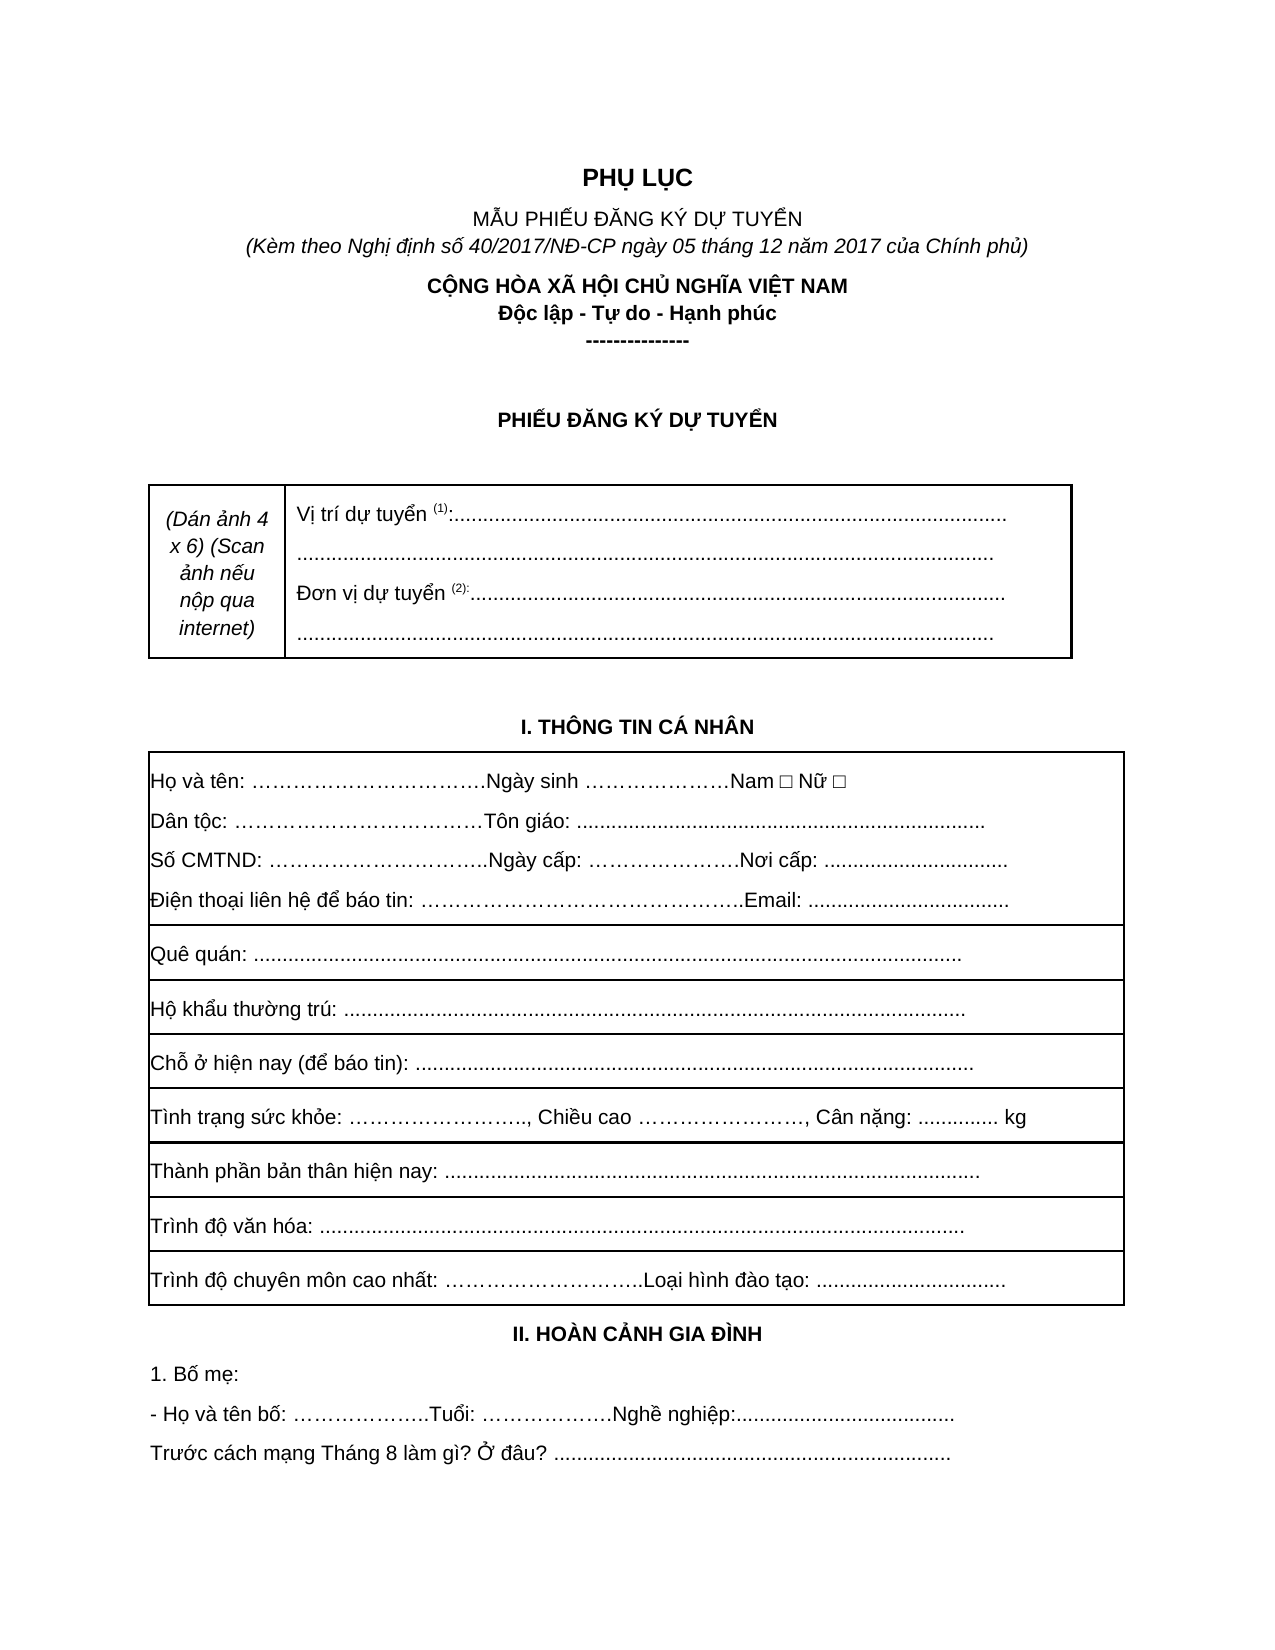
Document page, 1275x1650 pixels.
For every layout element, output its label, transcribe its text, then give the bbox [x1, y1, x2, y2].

text PHIẾU ĐĂNG KÝ DỰ TUYỂN [150, 404, 1125, 432]
table_cell Thành phần bản thân hiện nay: ............................................................................................. [150, 1144, 1123, 1196]
table_cell Chỗ ở hiện nay (để báo tin): ................................................................................................. [150, 1035, 1123, 1087]
table_cell Trình độ chuyên môn cao nhất: ………………………..Loại hình đào tạo: ................................. [150, 1252, 1123, 1304]
text II. HOÀN CẢNH GIA ĐÌNH [150, 1319, 1125, 1346]
table_header Vị trí dự tuyển (1):................................................................................................ ......................................................................................................................... Đơn vị dự tuyển (2):............................................................................................. ......................................................................................................................... [286, 486, 1070, 657]
table_cell Trình độ văn hóa: ................................................................................................................ [150, 1198, 1123, 1250]
text Trước cách mạng Tháng 8 làm gì? Ở đâu? ..................................................................... [150, 1438, 1125, 1465]
text PHỤ LỤC [150, 162, 1125, 191]
table_cell Tình trạng sức khỏe: …………………….., Chiều cao ……………………, Cân nặng: .............. kg [150, 1089, 1123, 1141]
text MẪU PHIẾU ĐĂNG KÝ DỰ TUYỂN (Kèm theo Nghị định số 40/2017/NĐ-CP ngày 05 tháng 12 năm 2017 của Chính phủ) [150, 204, 1125, 258]
text I. THÔNG TIN CÁ NHÂN [150, 711, 1125, 738]
text - Họ và tên bố: ………………..Tuổi: ……………….Nghề nghiệp:...................................... [150, 1398, 1125, 1425]
text 1. Bố mẹ: [150, 1358, 1125, 1386]
text CỘNG HÒA XÃ HỘI CHỦ NGHĨA VIỆT NAM Độc lập - Tự do - Hạnh phúc --------------- [150, 271, 1125, 352]
table_cell Hộ khẩu thường trú: ............................................................................................................ [150, 981, 1123, 1033]
table_cell Quê quán: ........................................................................................................................... [150, 926, 1123, 979]
table_header Họ và tên: …………………………….Ngày sinh …………………Nam □ Nữ □ Dân tộc: ………………………………Tôn giáo: ....................................................................... Số CMTND: …………………………..Ngày cấp: ………………….Nơi cấp: ................................ Điện thoại liên hệ để báo tin: ………………………………………..Email: ................................... [150, 753, 1123, 924]
table_header (Dán ảnh 4 x 6) (Scan ảnh nếu nộp qua internet) [150, 486, 284, 657]
